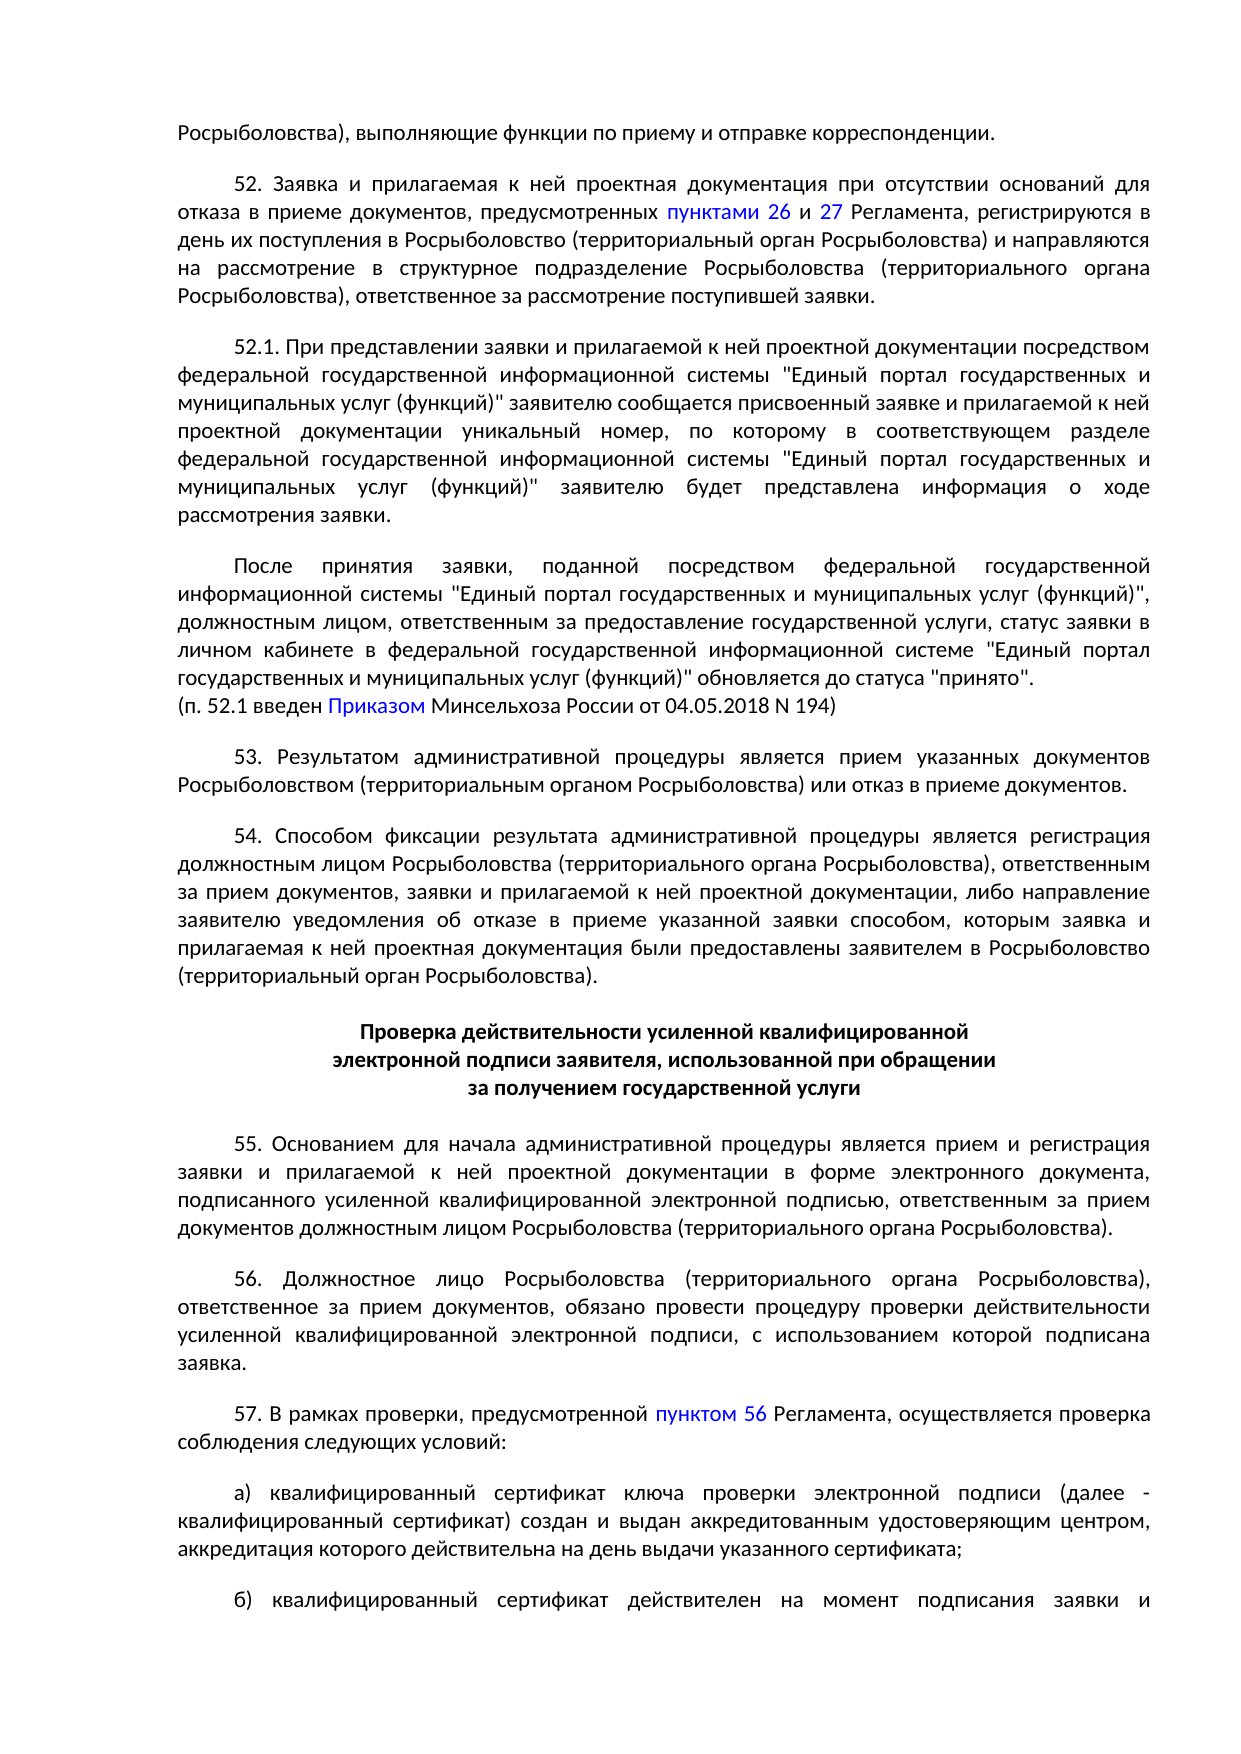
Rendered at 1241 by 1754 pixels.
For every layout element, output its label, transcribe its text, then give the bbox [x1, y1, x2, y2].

text После принятия заявки, поданной посредством федеральной государственной информационной системы "Единый портал государственных и муниципальных услуг (функций)", должностным лицом, ответственным за предоставление государственной услуги, статус заявки в личном кабинете в федеральной государственной информационной системе "Единый портал государственных и муниципальных услуг (функций)" обновляется до статуса "принято". [177, 551, 1152, 691]
title Проверка действительности усиленной квалифицированной [177, 1017, 1152, 1045]
text 52.1. При представлении заявки и прилагаемой к ней проектной документации посредством федеральной государственной информационной системы "Единый портал государственных и муниципальных услуг (функций)" заявителю сообщается присвоенный заявке и прилагаемой к ней проектной документации уникальный номер, по которому в соответствующем разделе федеральной государственной информационной системы "Единый портал государственных и муниципальных услуг (функций)" заявителю будет представлена информация о ходе рассмотрения заявки. [177, 332, 1152, 528]
text (п. 52.1 введен Приказом Минсельхоза России от 04.05.2018 N 194) [177, 691, 1152, 719]
text 54. Способом фиксации результата административной процедуры является регистрация должностным лицом Росрыболовства (территориального органа Росрыболовства), ответственным за прием документов, заявки и прилагаемой к ней проектной документации, либо направление заявителю уведомления об отказе в приеме указанной заявки способом, которым заявка и прилагаемая к ней проектная документация были предоставлены заявителем в Росрыболовство (территориальный орган Росрыболовства). [177, 821, 1152, 989]
text 53. Результатом административной процедуры является прием указанных документов Росрыболовством (территориальным органом Росрыболовства) или отказ в приеме документов. [177, 742, 1152, 798]
title электронной подписи заявителя, использованной при обращении [177, 1045, 1152, 1073]
text 56. Должностное лицо Росрыболовства (территориального органа Росрыболовства), ответственное за прием документов, обязано провести процедуру проверки действительности усиленной квалифицированной электронной подписи, с использованием которой подписана заявка. [177, 1264, 1152, 1376]
text 52. Заявка и прилагаемая к ней проектная документация при отсутствии оснований для отказа в приеме документов, предусмотренных пунктами 26 и 27 Регламента, регистрируются в день их поступления в Росрыболовство (территориальный орган Росрыболовства) и направляются на рассмотрение в структурное подразделение Росрыболовства (территориального органа Росрыболовства), ответственное за рассмотрение поступившей заявки. [177, 169, 1152, 309]
text а) квалифицированный сертификат ключа проверки электронной подписи (далее - квалифицированный сертификат) создан и выдан аккредитованным удостоверяющим центром, аккредитация которого действительна на день выдачи указанного сертификата; [177, 1478, 1152, 1562]
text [177, 118, 1152, 146]
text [177, 1585, 1152, 1613]
text 55. Основанием для начала административной процедуры является прием и регистрация заявки и прилагаемой к ней проектной документации в форме электронного документа, подписанного усиленной квалифицированной электронной подписью, ответственным за прием документов должностным лицом Росрыболовства (территориального органа Росрыболовства). [177, 1129, 1152, 1241]
title за получением государственной услуги [177, 1073, 1152, 1101]
text 57. В рамках проверки, предусмотренной пунктом 56 Регламента, осуществляется проверка соблюдения следующих условий: [177, 1399, 1152, 1455]
